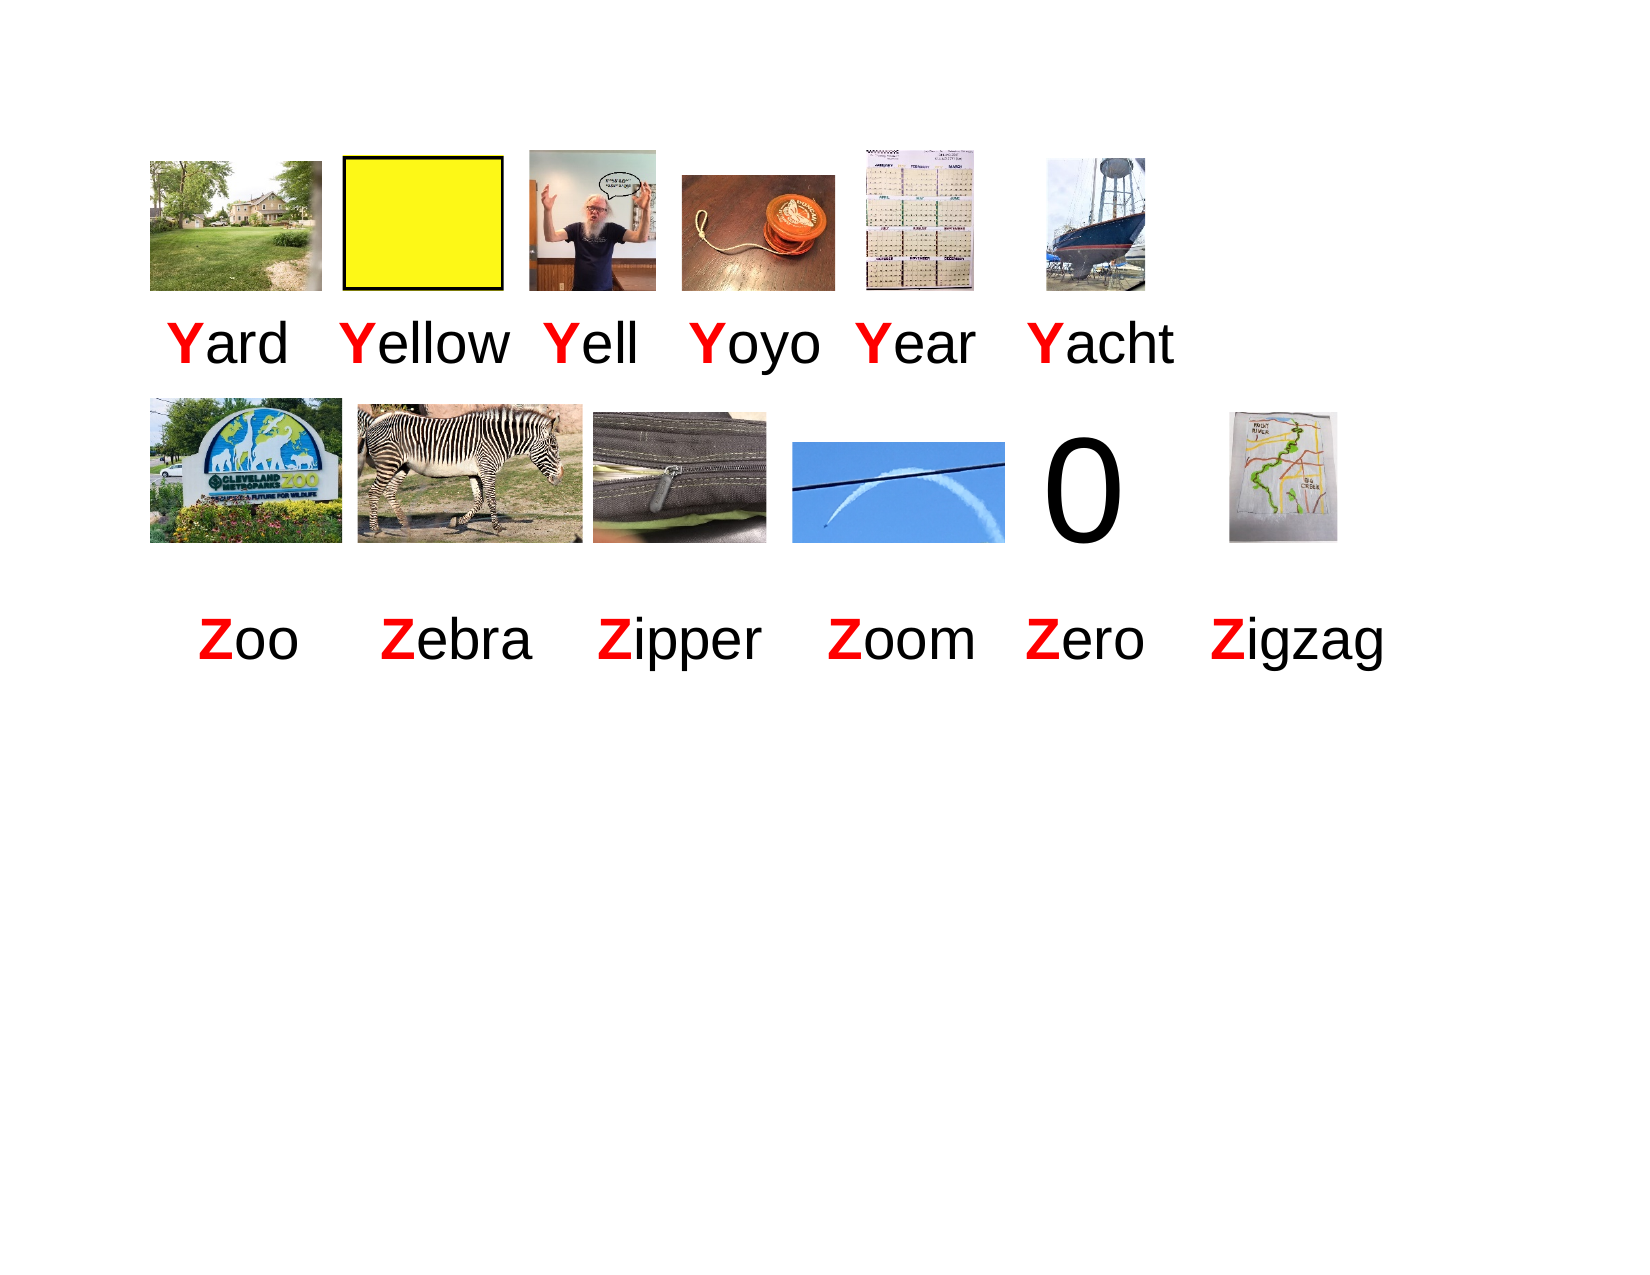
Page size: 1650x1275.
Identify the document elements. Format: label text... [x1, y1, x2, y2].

text Yard Yellow Yell Yoyo Year Yacht [150, 309, 1500, 376]
picture [529, 150, 656, 291]
picture [150, 161, 322, 291]
picture [866, 150, 974, 291]
picture [681, 175, 836, 291]
picture [593, 412, 767, 543]
picture [792, 442, 1005, 543]
picture [342, 155, 504, 291]
picture [1046, 158, 1146, 291]
picture [357, 404, 583, 543]
picture [150, 398, 343, 543]
text Zoo Zebra Zipper Zoom Zero Zigzag [150, 605, 1500, 672]
picture [1229, 412, 1338, 543]
